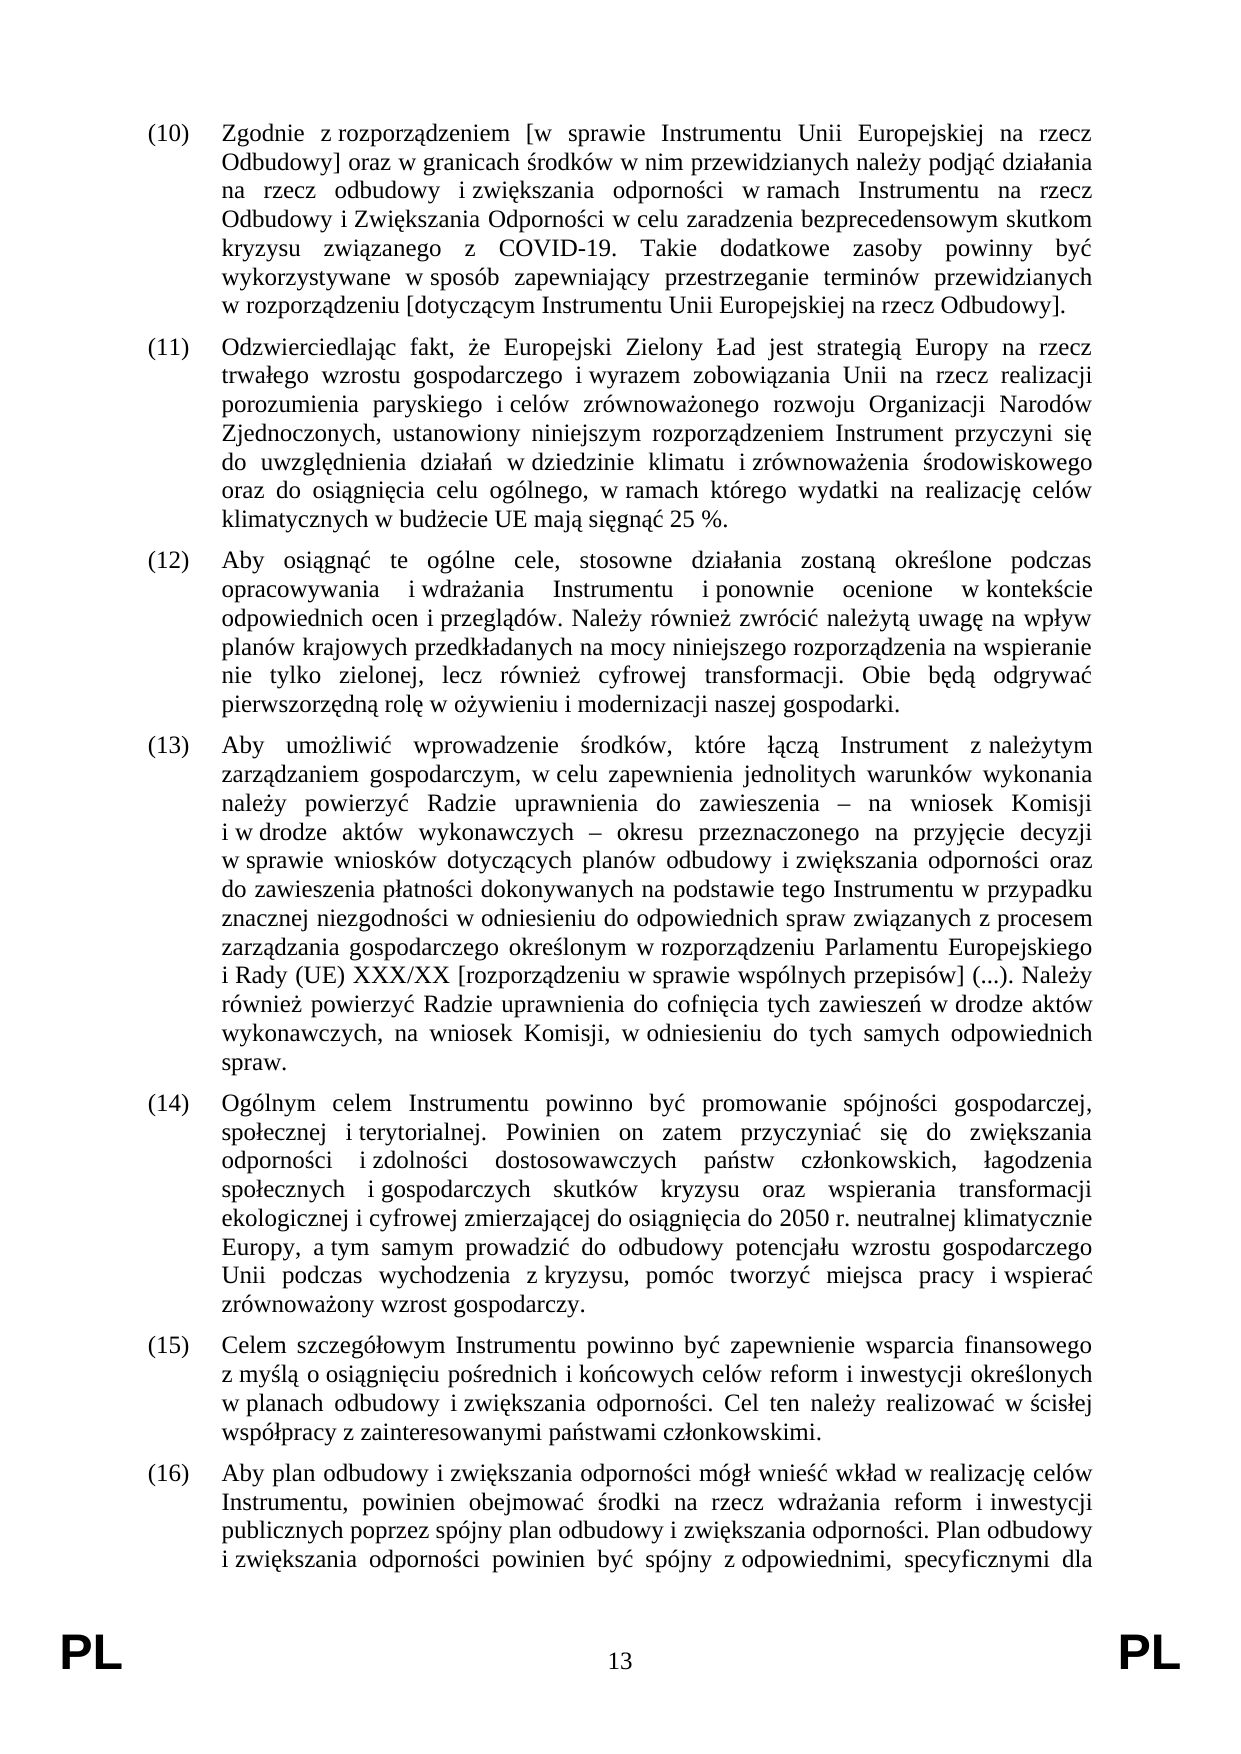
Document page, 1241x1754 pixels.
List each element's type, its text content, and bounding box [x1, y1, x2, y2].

text (14) Ogólnym celem Instrumentu powinno być promowanie spójności gospodarczej, społecznej i terytorialnej. Powinien on zatem przyczyniać się do zwiększania odporności i zdolności dostosowawczych państw członkowskich, łagodzenia społecznych i gospodarczych skutków kryzysu oraz wspierania transformacji ekologicznej i cyfrowej zmierzającej do osiągnięcia do 2050 r. neutralnej klimatycznie Europy, a tym samym prowadzić do odbudowy potencjału wzrostu gospodarczego Unii podczas wychodzenia z kryzysu, pomóc tworzyć miejsca pracy i wspierać zrównoważony wzrost gospodarczy. [148, 1088, 1093, 1318]
text (13) Aby umożliwić wprowadzenie środków, które łączą Instrument z należytym zarządzaniem gospodarczym, w celu zapewnienia jednolitych warunków wykonania należy powierzyć Radzie uprawnienia do zawieszenia – na wniosek Komisji i w drodze aktów wykonawczych – okresu przeznaczonego na przyjęcie decyzji w sprawie wniosków dotyczących planów odbudowy i zwiększania odporności oraz do zawieszenia płatności dokonywanych na podstawie tego Instrumentu w przypadku znacznej niezgodności w odniesieniu do odpowiednich spraw związanych z procesem zarządzania gospodarczego określonym w rozporządzeniu Parlamentu Europejskiego i Rady (UE) XXX/XX [rozporządzeniu w sprawie wspólnych przepisów] (...). Należy również powierzyć Radzie uprawnienia do cofnięcia tych zawieszeń w drodze aktów wykonawczych, na wniosek Komisji, w odniesieniu do tych samych odpowiednich spraw. [148, 731, 1093, 1076]
text (11) Odzwierciedlając fakt, że Europejski Zielony Ład jest strategią Europy na rzecz trwałego wzrostu gospodarczego i wyrazem zobowiązania Unii na rzecz realizacji porozumienia paryskiego i celów zrównoważonego rozwoju Organizacji Narodów Zjednoczonych, ustanowiony niniejszym rozporządzeniem Instrument przyczyni się do uwzględnienia działań w dziedzinie klimatu i zrównoważenia środowiskowego oraz do osiągnięcia celu ogólnego, w ramach którego wydatki na realizację celów klimatycznych w budżecie UE mają sięgnąć 25 %. [148, 332, 1093, 533]
text (15) Celem szczegółowym Instrumentu powinno być zapewnienie wsparcia finansowego z myślą o osiągnięciu pośrednich i końcowych celów reform i inwestycji określonych w planach odbudowy i zwiększania odporności. Cel ten należy realizować w ścisłej współpracy z zainteresowanymi państwami członkowskimi. [148, 1331, 1093, 1446]
text (12) Aby osiągnąć te ogólne cele, stosowne działania zostaną określone podczas opracowywania i wdrażania Instrumentu i ponownie ocenione w kontekście odpowiednich ocen i przeglądów. Należy również zwrócić należytą uwagę na wpływ planów krajowych przedkładanych na mocy niniejszego rozporządzenia na wspieranie nie tylko zielonej, lecz również cyfrowej transformacji. Obie będą odgrywać pierwszorzędną rolę w ożywieniu i modernizacji naszej gospodarki. [148, 546, 1093, 718]
text (10) Zgodnie z rozporządzeniem [w sprawie Instrumentu Unii Europejskiej na rzecz Odbudowy] oraz w granicach środków w nim przewidzianych należy podjąć działania na rzecz odbudowy i zwiększania odporności w ramach Instrumentu na rzecz Odbudowy i Zwiększania Odporności w celu zaradzenia bezprecedensowym skutkom kryzysu związanego z COVID-19. Takie dodatkowe zasoby powinny być wykorzystywane w sposób zapewniający przestrzeganie terminów przewidzianych w rozporządzeniu [dotyczącym Instrumentu Unii Europejskiej na rzecz Odbudowy]. [148, 118, 1093, 319]
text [148, 1458, 1093, 1573]
